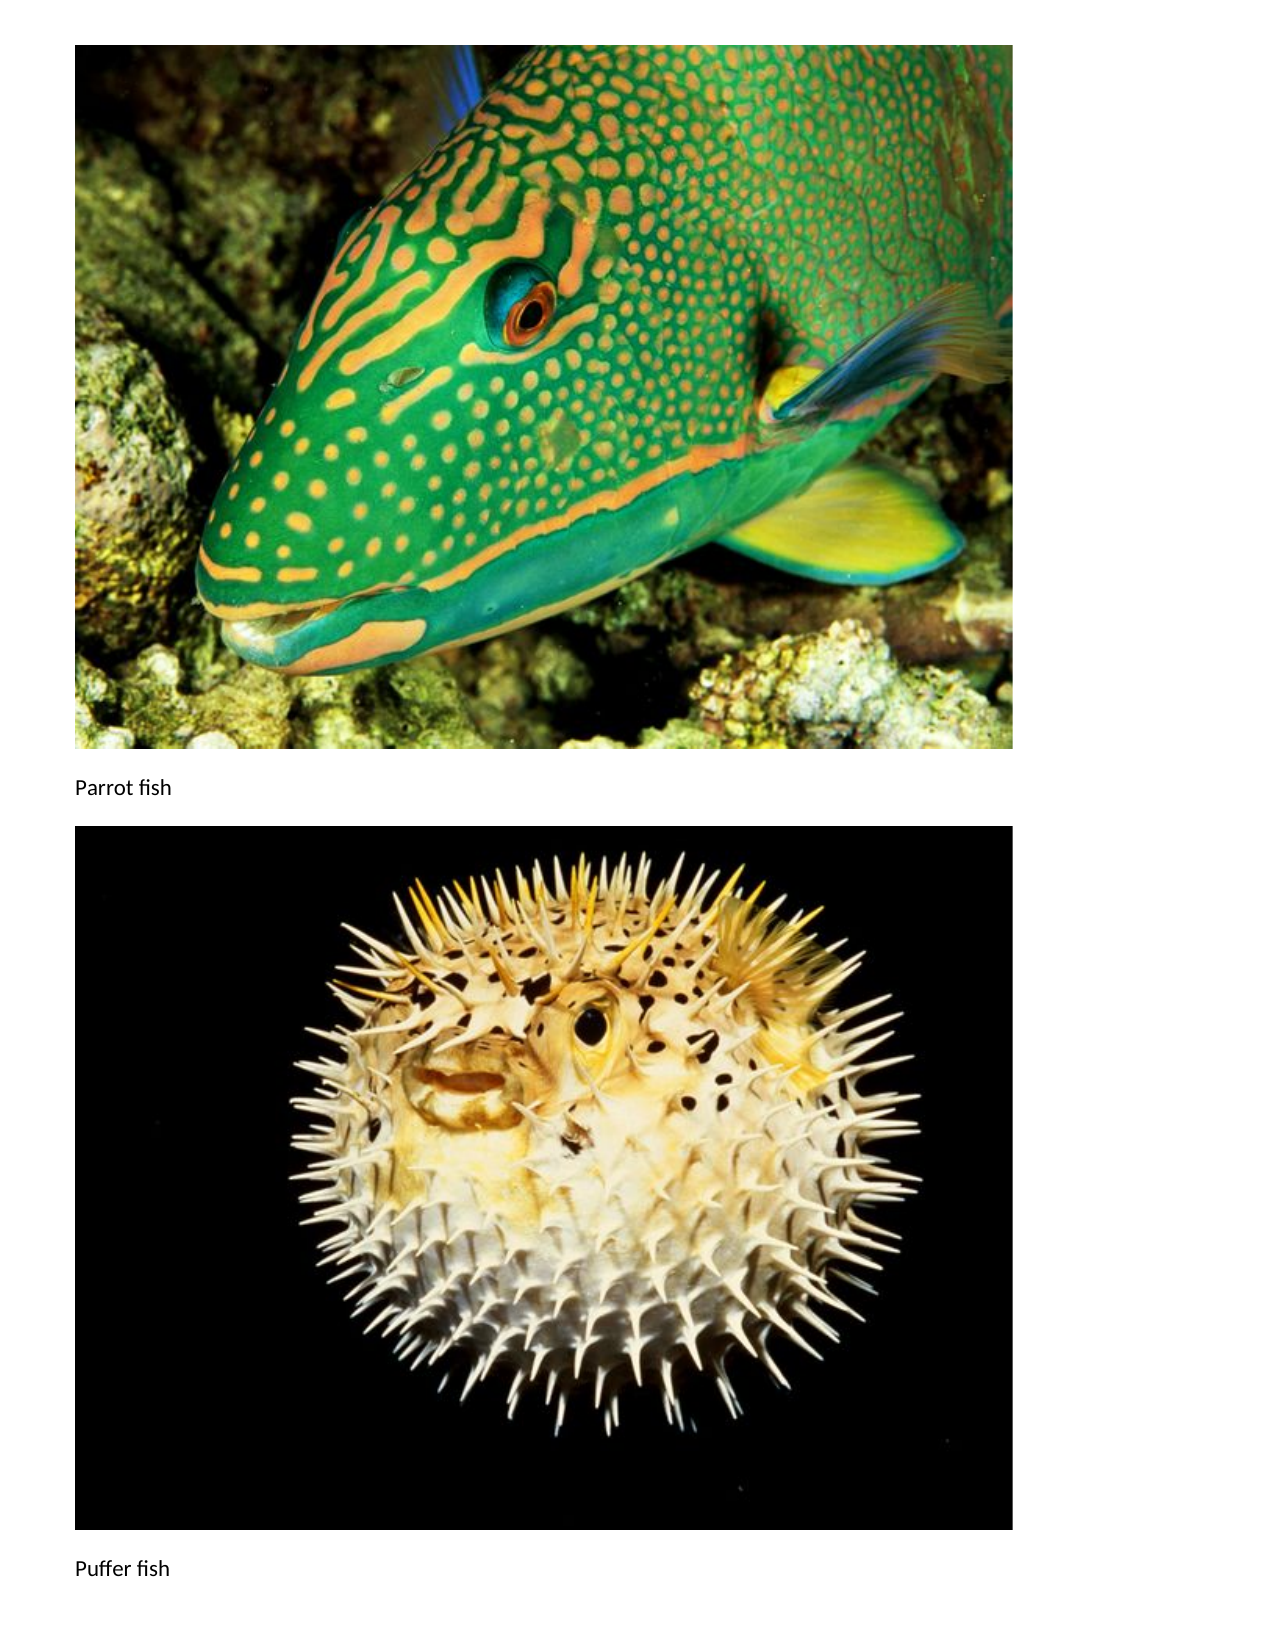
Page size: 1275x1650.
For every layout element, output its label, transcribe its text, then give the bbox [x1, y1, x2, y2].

text Puffer fish [75, 1554, 1200, 1582]
picture [75, 826, 1013, 1530]
text Parrot fish [75, 773, 1200, 801]
picture [75, 45, 1013, 749]
